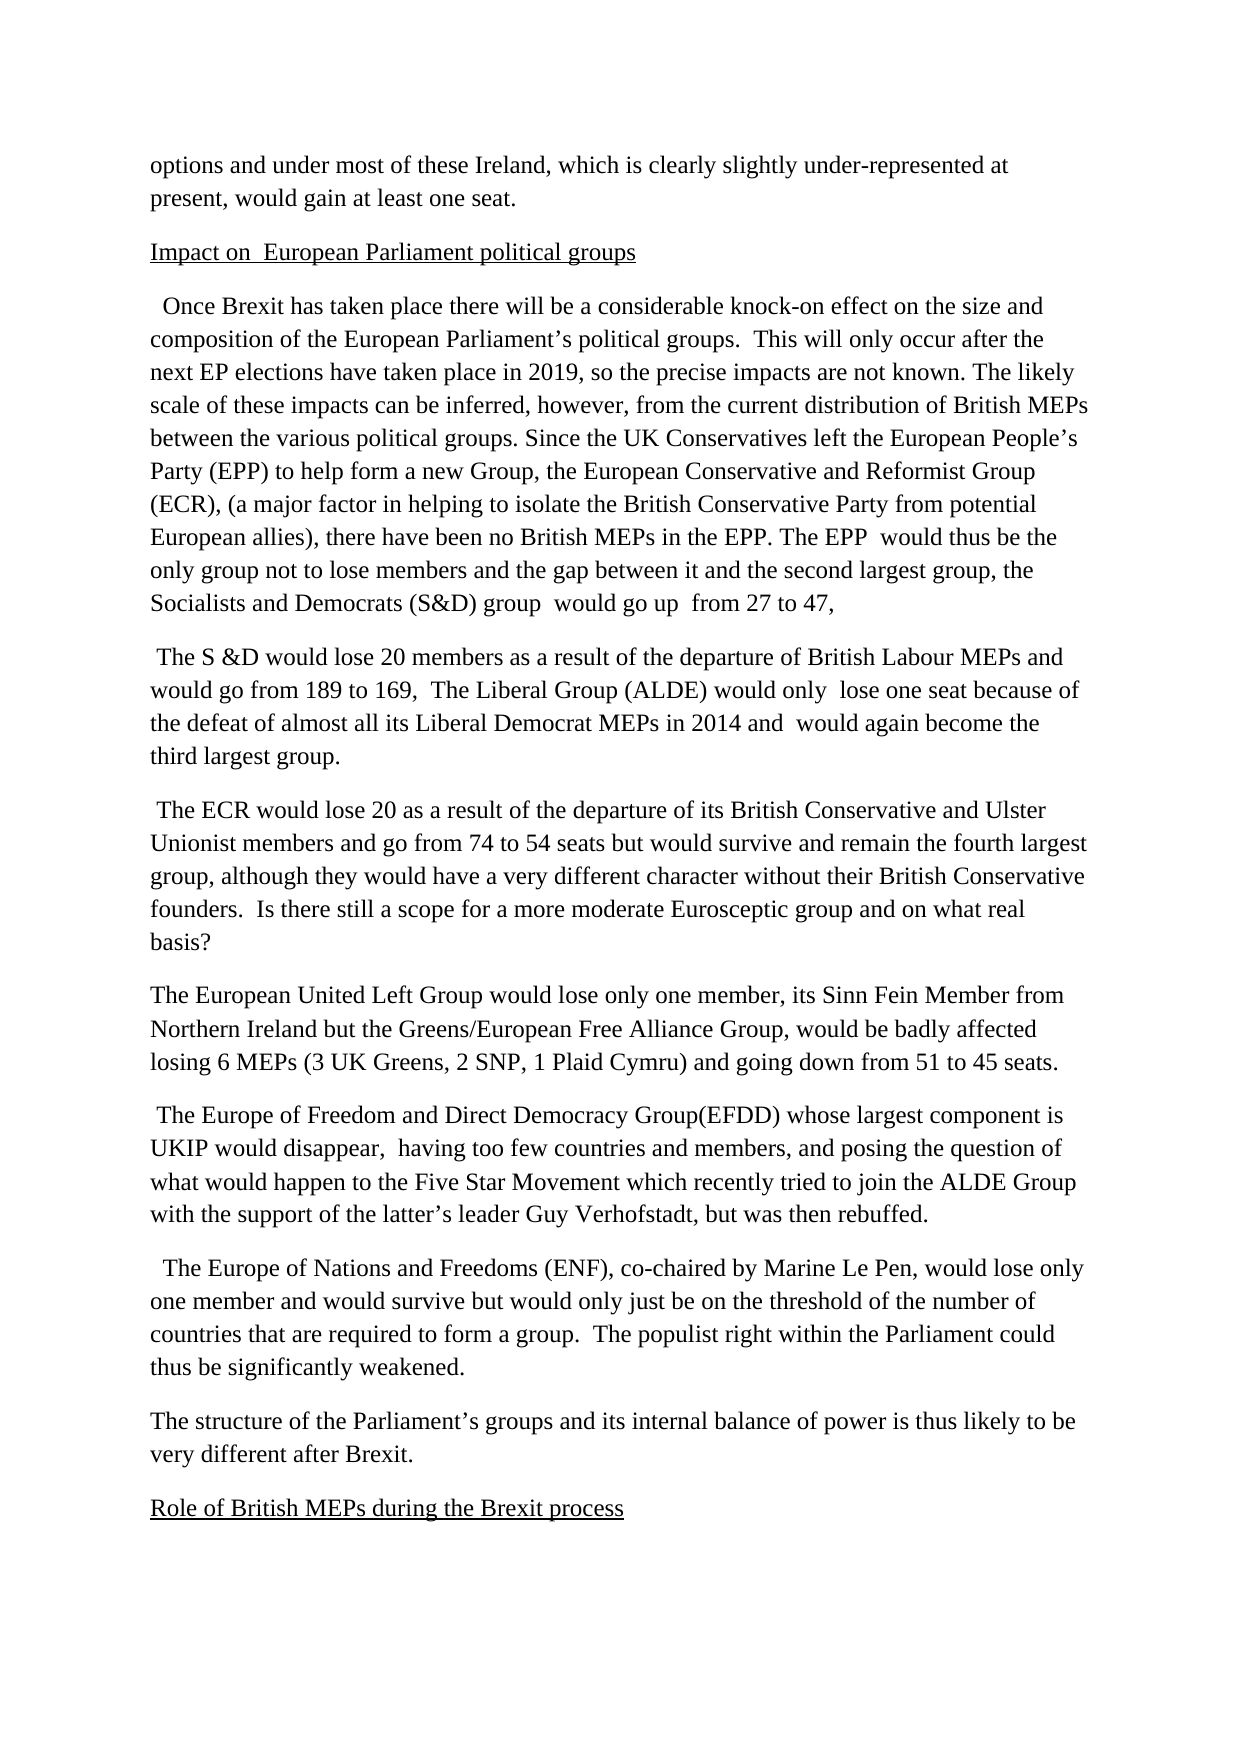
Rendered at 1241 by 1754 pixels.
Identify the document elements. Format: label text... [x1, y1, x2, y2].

text The European United Left Group would lose only one member, its Sinn Fein Member from Northern Ireland but the Greens/European Free Alliance Group, would be badly affected losing 6 MEPs (3 UK Greens, 2 SNP, 1 Plaid Cymru) and going down from 51 to 45 seats. [150, 981, 1090, 1075]
text The structure of the Parliament’s groups and its internal balance of power is thus likely to be very different after Brexit. [150, 1406, 1090, 1468]
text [150, 150, 1090, 212]
text Role of British MEPs during the Brexit process [150, 1493, 1090, 1522]
text Impact on European Parliament political groups [150, 237, 1090, 266]
text The Europe of Freedom and Direct Democracy Group(EFDD) whose largest component is UKIP would disappear, having too few countries and members, and posing the question of what would happen to the Five Star Movement which recently tried to join the ALDE Group with the support of the latter’s leader Guy Verhofstadt, but was then rebuffed. [150, 1101, 1090, 1228]
text The S &D would lose 20 members as a result of the departure of British Labour MEPs and would go from 189 to 169, The Liberal Group (ALDE) would only lose one seat because of the defeat of almost all its Liberal Democrat MEPs in 2014 and would again become the third largest group. [150, 642, 1090, 769]
text The ECR would lose 20 as a result of the departure of its British Conservative and Ulster Unionist members and go from 74 to 54 seats but would survive and remain the fourth largest group, although they would have a very different character without their British Conservative founders. Is there still a scope for a more moderate Eurosceptic group and on what real basis? [150, 795, 1090, 956]
text The Europe of Nations and Freedoms (ENF), co-chaired by Marine Le Pen, would lose only one member and would survive but would only just be on the threshold of the number of countries that are required to form a group. The populist right within the Parliament could thus be significantly weakened. [150, 1253, 1090, 1381]
text Once Brexit has taken place there will be a considerable knock-on effect on the size and composition of the European Parliament’s political groups. This will only occur after the next EP elections have taken place in 2019, so the precise impacts are not known. The likely scale of these impacts can be inferred, however, from the current distribution of British MEPs between the various political groups. Since the UK Conservatives left the European People’s Party (EPP) to help form a new Group, the European Conservative and Reformist Group (ECR), (a major factor in helping to isolate the British Conservative Party from potential European allies), there have been no British MEPs in the EPP. The EPP would thus be the only group not to lose members and the gap between it and the second largest group, the Socialists and Democrats (S&D) group would go up from 27 to 47, [150, 291, 1090, 617]
